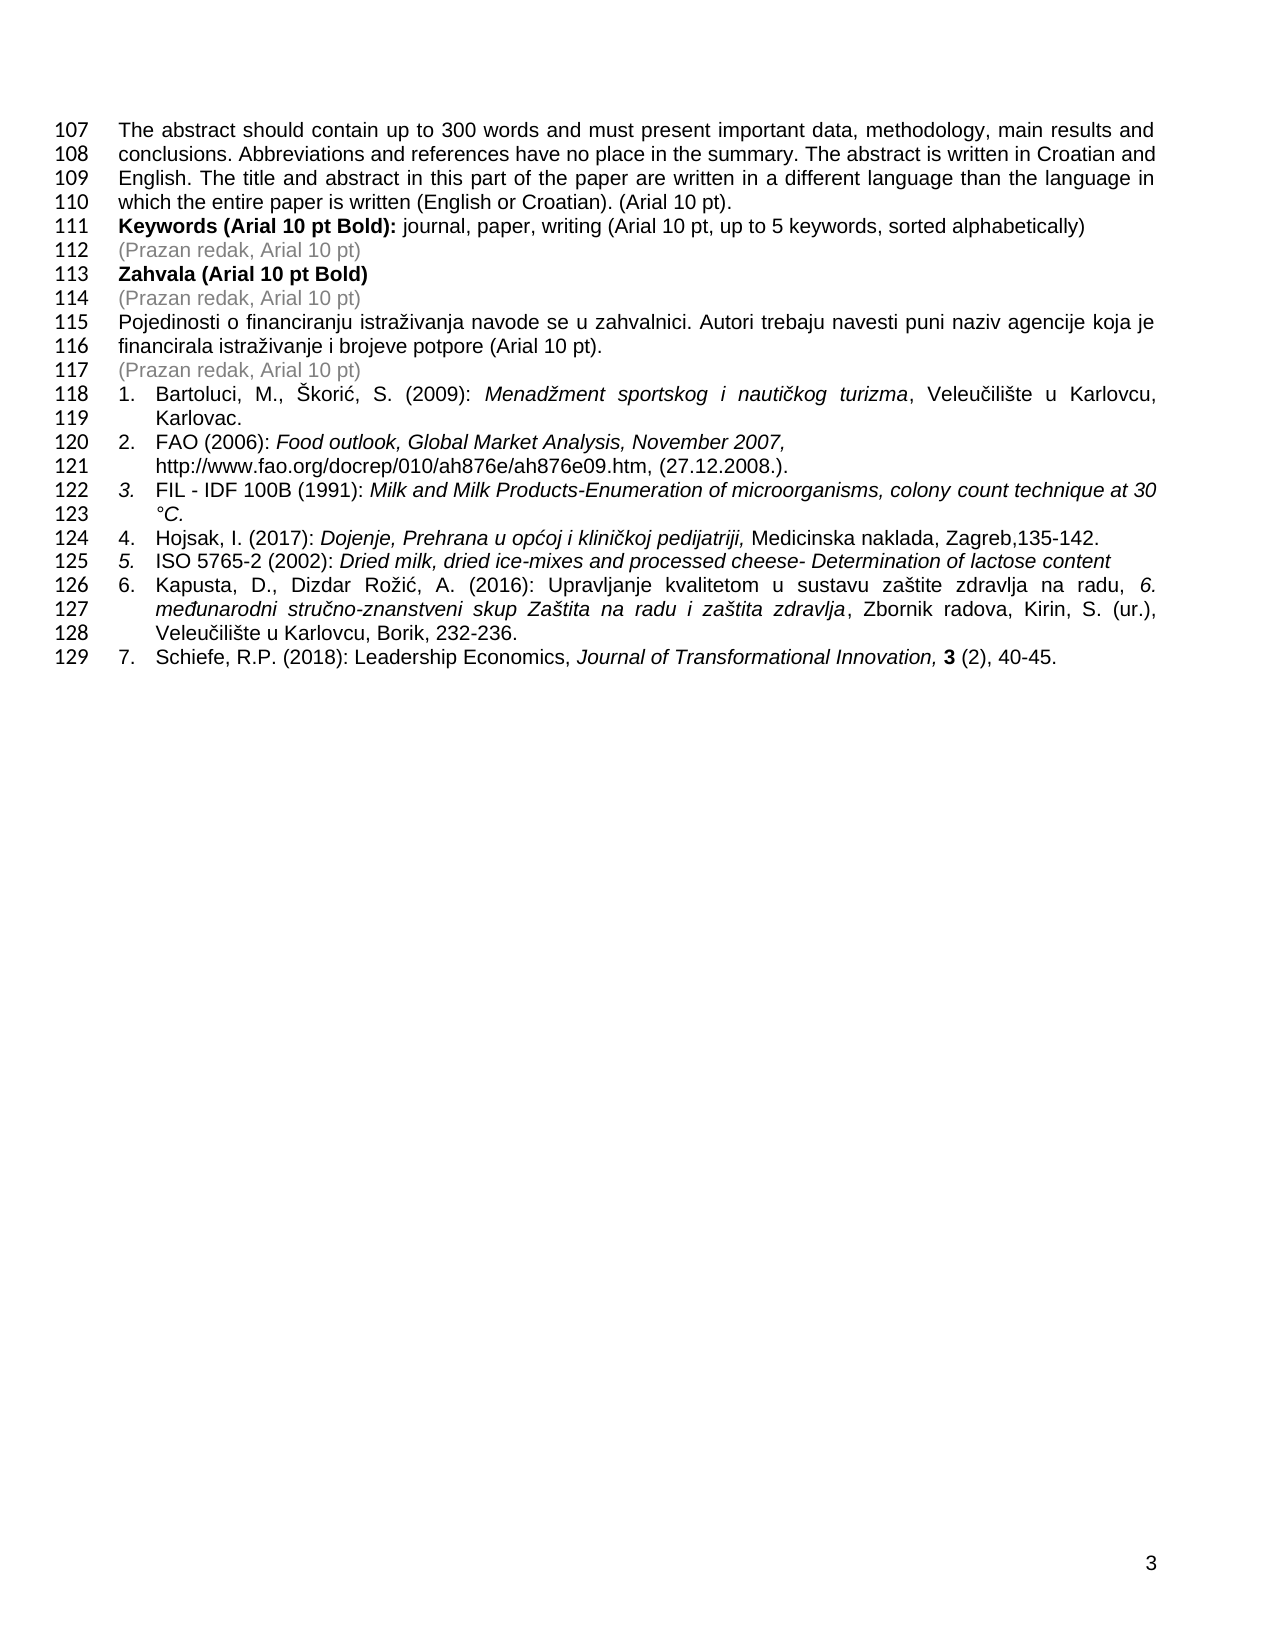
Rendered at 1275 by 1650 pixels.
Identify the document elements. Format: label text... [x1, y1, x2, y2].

list FIL - IDF 100B (1991): Milk and Milk Products-Enumeration of microorganisms, colony count technique at 30 °C. [118, 477, 1157, 525]
list ISO 5765-2 (2002): Dried milk, dried ice-mixes and processed cheese- Determination of lactose content [118, 549, 1157, 573]
list Hojsak, I. (2017): Dojenje, Prehrana u općoj i kliničkoj pedijatriji, Medicinska naklada, Zagreb,135-142. [118, 525, 1157, 549]
text Keywords (Arial 10 pt Bold): journal, paper, writing (Arial 10 pt, up to 5 keywords, sorted alphabetically) [118, 214, 1157, 238]
text (Prazan redak, Arial 10 pt) [118, 358, 1157, 382]
text (Prazan redak, Arial 10 pt) [118, 286, 1157, 310]
text Pojedinosti o financiranju istraživanja navode se u zahvalnici. Autori trebaju navesti puni naziv agencije koja je financirala istraživanje i brojeve potpore (Arial 10 pt). [118, 310, 1157, 358]
list FAO (2006): Food outlook, Global Market Analysis, November 2007, http://www.fao.org/docrep/010/ah876e/ah876e09.htm, (27.12.2008.). [118, 429, 1157, 477]
list Bartoluci, M., Škorić, S. (2009): Menadžment sportskog i nautičkog turizma, Veleučilište u Karlovcu, Karlovac. [118, 382, 1157, 429]
list Schiefe, R.P. (2018): Leadership Economics, Journal of Transformational Innovation, 3 (2), 40-45. [118, 645, 1157, 669]
list Kapusta, D., Dizdar Rožić, A. (2016): Upravljanje kvalitetom u sustavu zaštite zdravlja na radu, 6. međunarodni stručno-znanstveni skup Zaštita na radu i zaštita zdravlja, Zbornik radova, Kirin, S. (ur.), Veleučilište u Karlovcu, Borik, 232-236. [118, 573, 1157, 645]
text (Prazan redak, Arial 10 pt) [118, 238, 1157, 262]
text The abstract should contain up to 300 words and must present important data, methodology, main results and conclusions. Abbreviations and references have no place in the summary. The abstract is written in Croatian and English. The title and abstract in this part of the paper are written in a different language than the language in which the entire paper is written (English or Croatian). (Arial 10 pt). [118, 118, 1157, 214]
text Zahvala (Arial 10 pt Bold) [118, 262, 1157, 286]
